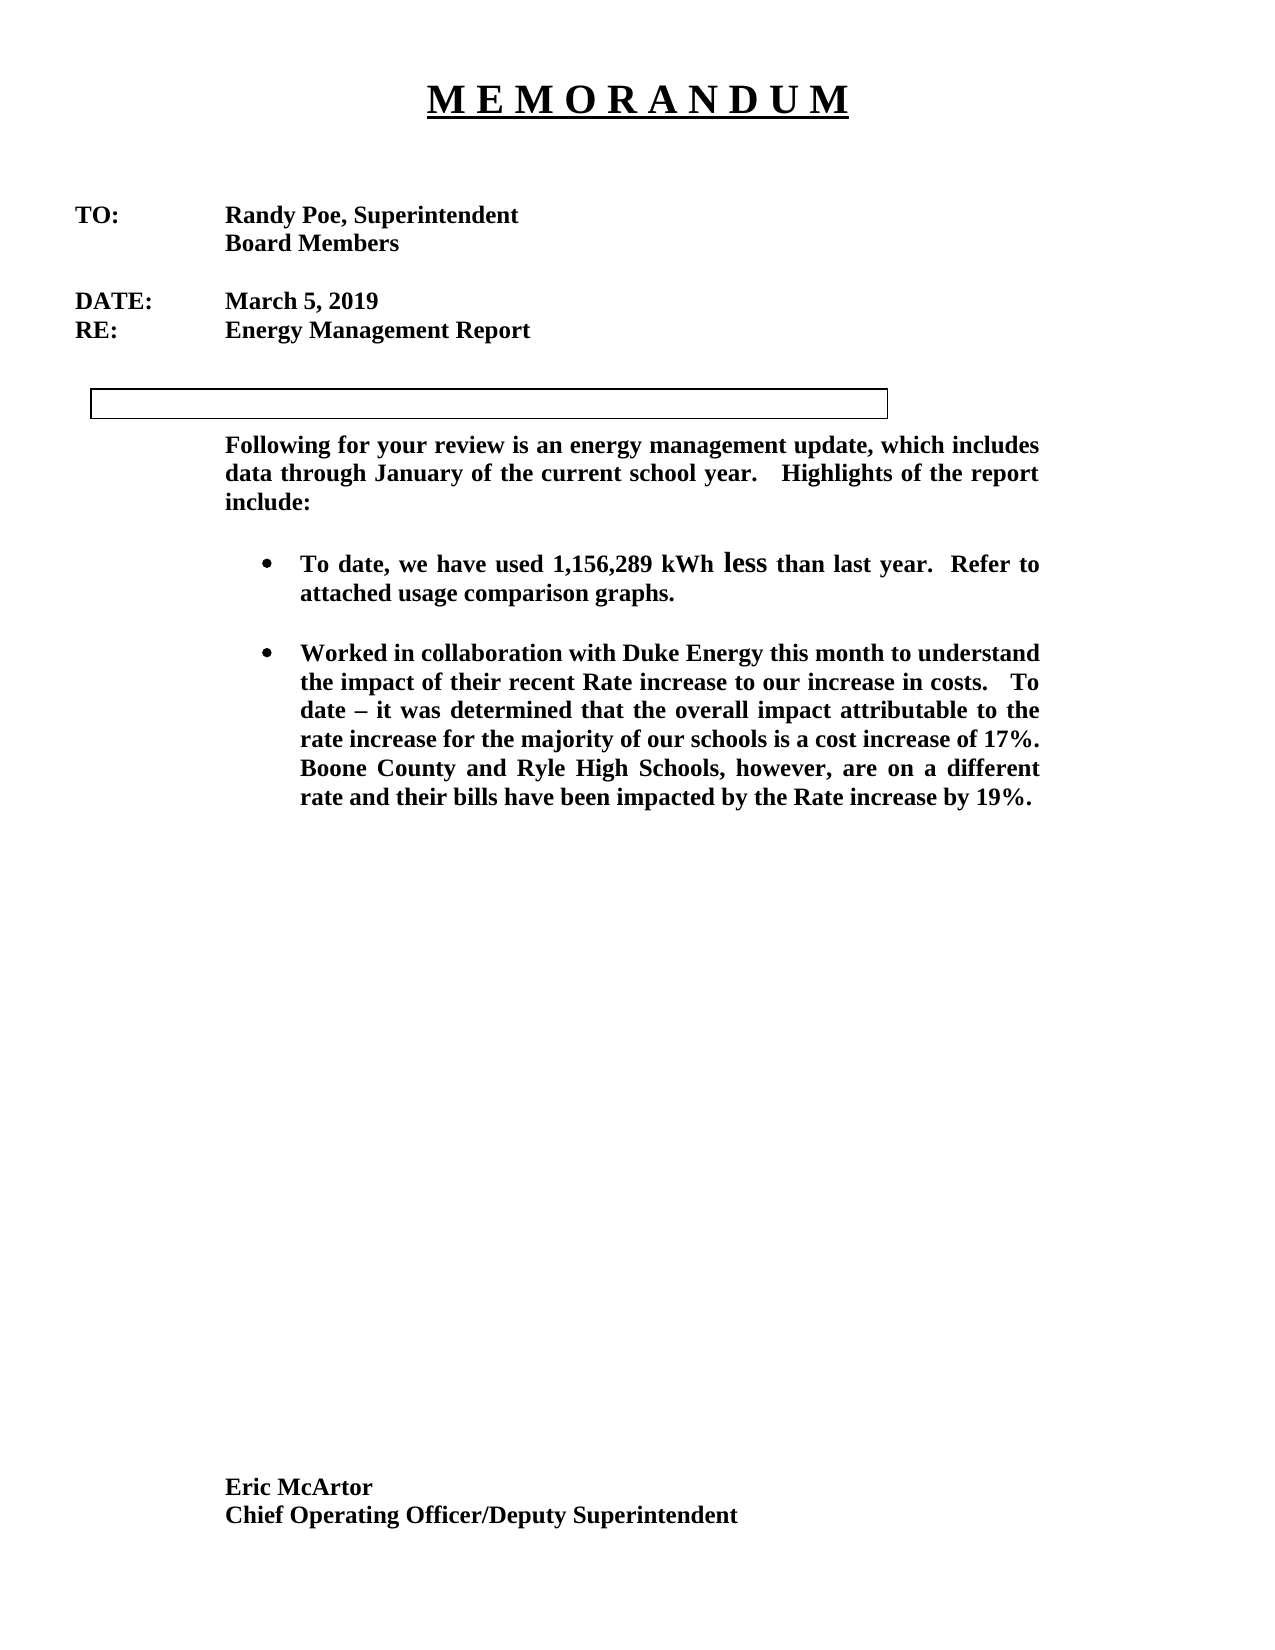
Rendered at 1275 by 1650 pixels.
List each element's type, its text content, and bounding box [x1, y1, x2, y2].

text DATE: March 5, 2019 [75, 286, 1200, 315]
text M E M O R A N D U M [75, 75, 1200, 123]
text TO: Randy Poe, Superintendent [75, 200, 1200, 228]
text Chief Operating Officer/Deputy Superintendent [225, 1501, 1041, 1529]
text RE: Energy Management Report [75, 315, 1200, 343]
text Eric McArtor [225, 1472, 1041, 1501]
text Following for your review is an energy management update, which includes data through January of the current school year. Highlights of the report include: [225, 430, 1041, 516]
text Board Members [75, 228, 1200, 257]
list Worked in collaboration with Duke Energy this month to understand the impact of their recent Rate increase to our increase in costs. To date – it was determined that the overall impact attributable to the rate increase for the majority of our schools is a cost increase of 17%. Boone County and Ryle High Schools, however, are on a different rate and their bills have been impacted by the Rate increase by 19%. [262, 638, 1041, 811]
list To date, we have used 1,156,289 kWh less than last year. Refer to attached usage comparison graphs. [262, 545, 1041, 607]
